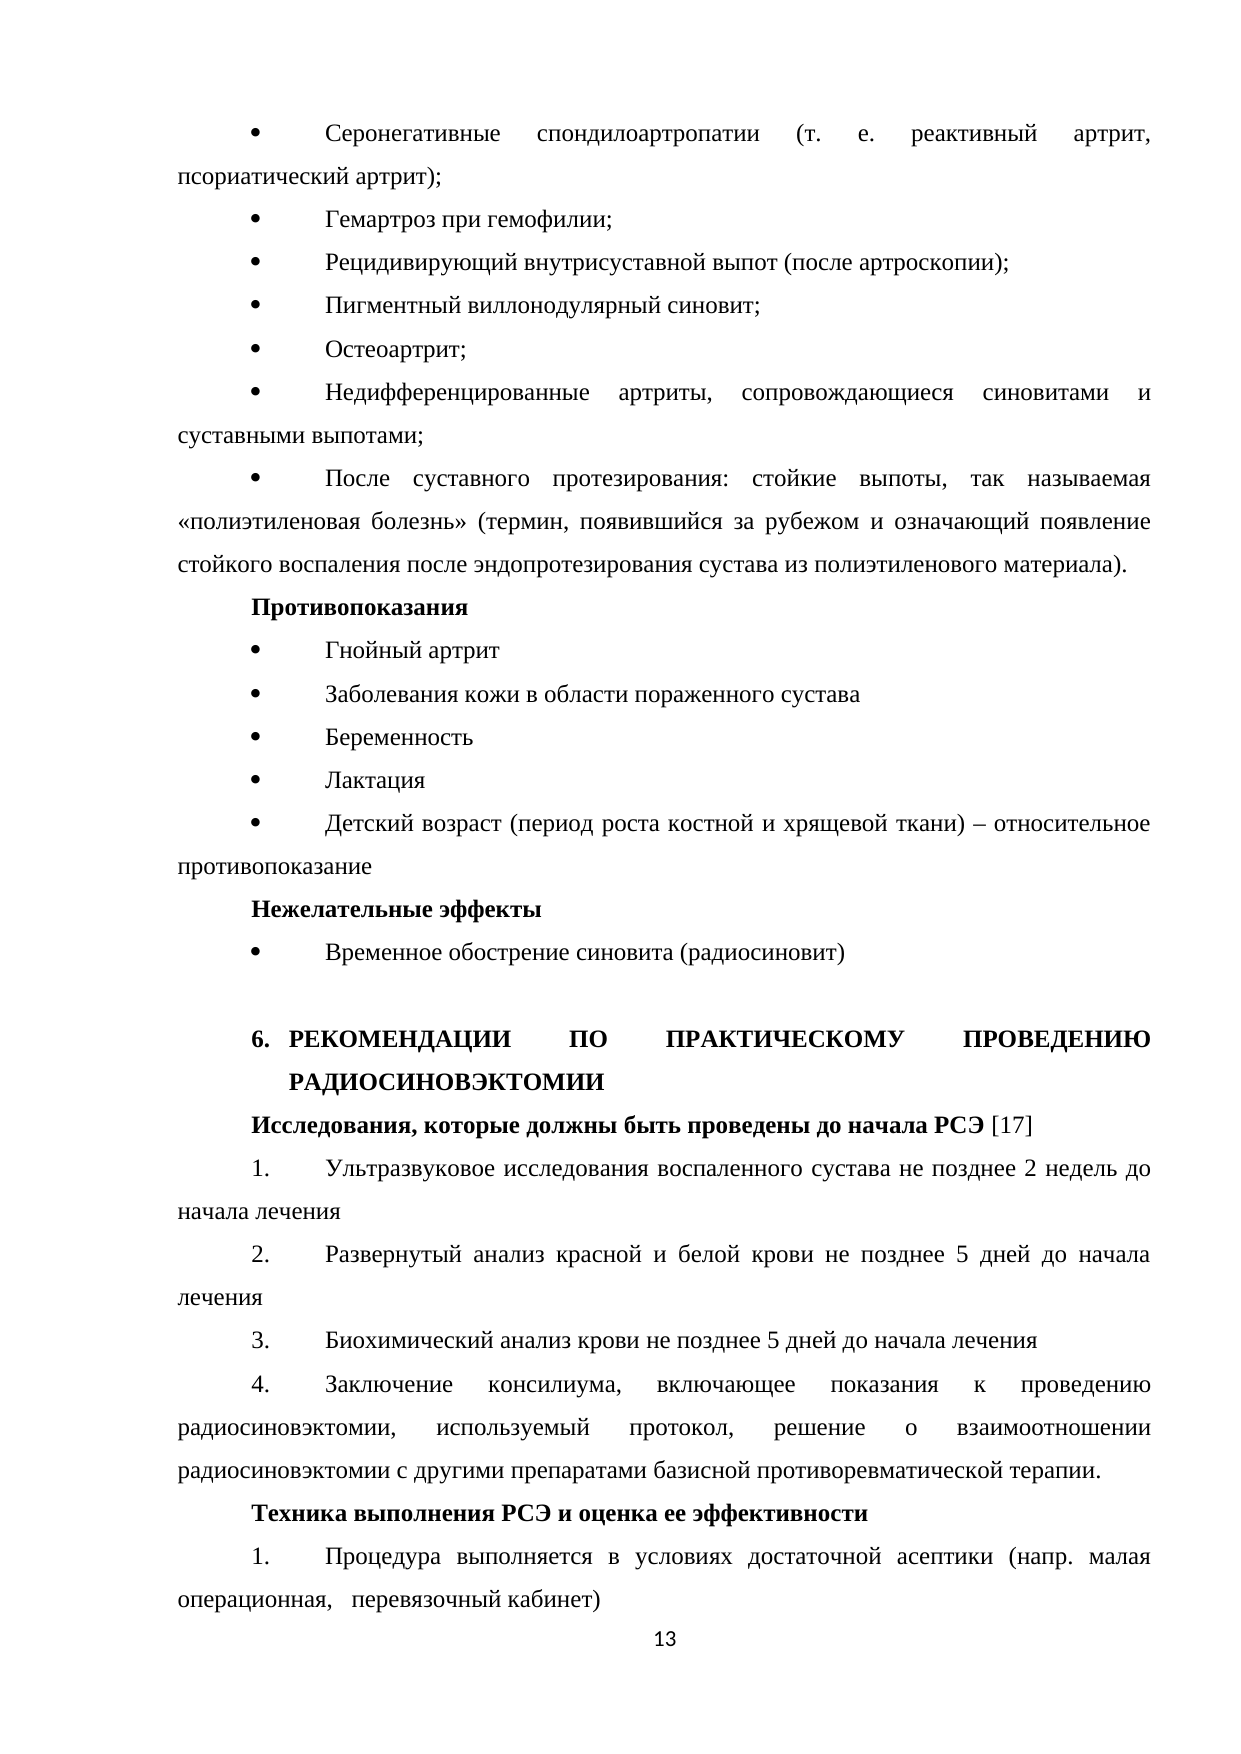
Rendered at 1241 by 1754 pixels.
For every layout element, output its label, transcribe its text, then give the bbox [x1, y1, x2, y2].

list Временное обострение синовита (радиосиновит) [177, 937, 1152, 966]
text Противопоказания [177, 592, 1152, 621]
list Беременность [177, 722, 1152, 751]
subtitle РЕКОМЕНДАЦИИ ПО ПРАКТИЧЕСКОМУ ПРОВЕДЕНИЮ РАДИОСИНОВЭКТОМИИ [251, 1024, 1152, 1096]
text Нежелательные эффекты [177, 894, 1152, 923]
list Пигментный виллонодулярный синовит; [177, 291, 1152, 319]
list Заключение консилиума, включающее показания к проведению радиосиновэктомии, используемый протокол, решение о взаимоотношении радиосиновэктомии с другими препаратами базисной противоревматической терапии. [177, 1369, 1152, 1484]
list Гемартроз при гемофилии; [177, 204, 1152, 233]
list Ультразвуковое исследования воспаленного сустава не позднее 2 недель до начала лечения [177, 1153, 1152, 1225]
list Рецидивирующий внутрисуставной выпот (после артроскопии); [177, 247, 1152, 276]
list Развернутый анализ красной и белой крови не позднее 5 дней до начала лечения [177, 1239, 1152, 1311]
list После суставного протезирования: стойкие выпоты, так называемая «полиэтиленовая болезнь» (термин, появившийся за рубежом и означающий появление стойкого воспаления после эндопротезирования сустава из полиэтиленового материала). [177, 463, 1152, 578]
list Остеоартрит; [177, 334, 1152, 362]
subtitle Техника выполнения РСЭ и оценка ее эффективности [177, 1498, 1152, 1527]
list Серонегативные спондилоартропатии (т. е. реактивный артрит, псориатический артрит); [177, 118, 1152, 190]
list Заболевания кожи в области пораженного сустава [177, 679, 1152, 707]
list Процедура выполняется в условиях достаточной асептики (напр. малая операционная, перевязочный кабинет) [177, 1541, 1152, 1613]
list Детский возраст (период роста костной и хрящевой ткани) – относительное противопоказание [177, 808, 1152, 880]
list Лактация [177, 765, 1152, 794]
list Гнойный артрит [177, 636, 1152, 664]
list Недифференцированные артриты, сопровождающиеся синовитами и суставными выпотами; [177, 377, 1152, 449]
text Исследования, которые должны быть проведены до начала РСЭ [17] [177, 1110, 1152, 1139]
list Биохимический анализ крови не позднее 5 дней до начала лечения [177, 1326, 1152, 1354]
